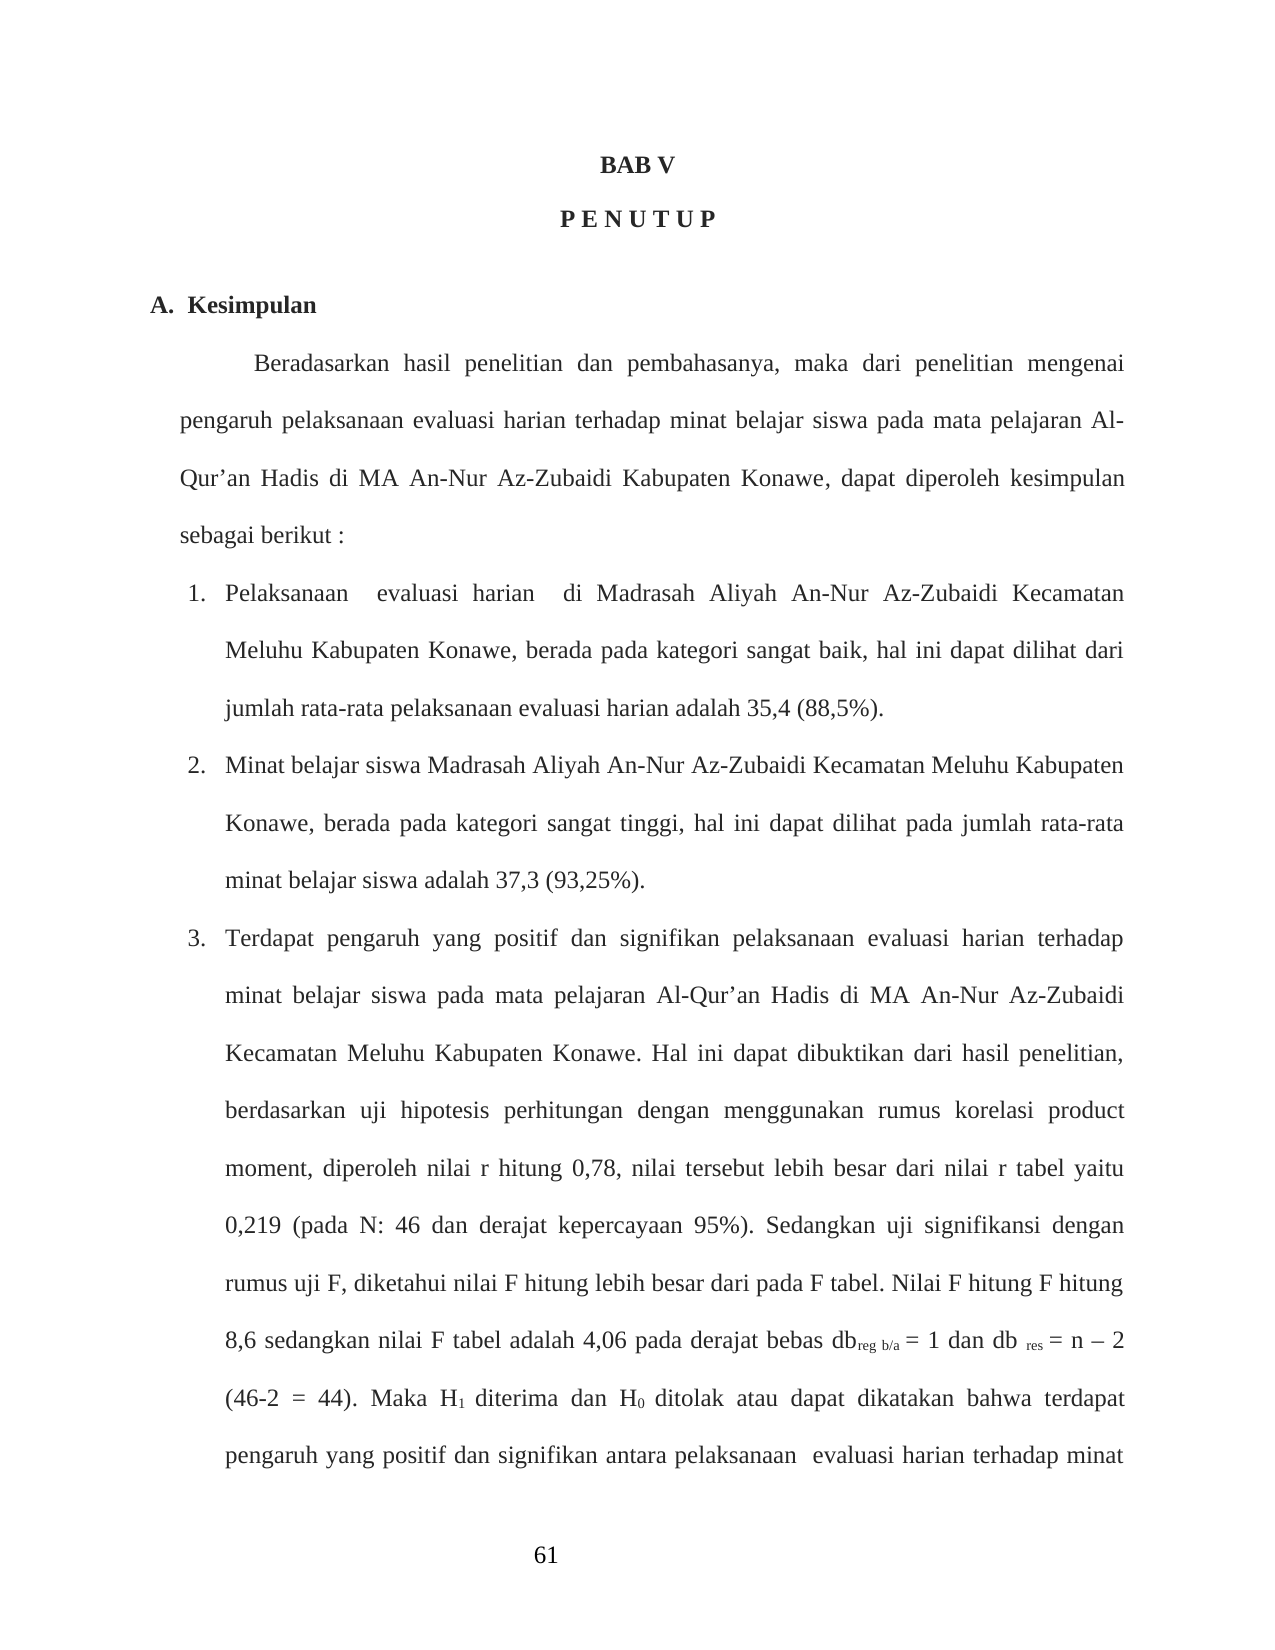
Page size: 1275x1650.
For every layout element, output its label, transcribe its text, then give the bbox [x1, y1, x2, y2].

text BAB V [150, 150, 1125, 179]
list Beradasarkan hasil penelitian dan pembahasanya, maka dari penelitian mengenai pengaruh pelaksanaan evaluasi harian terhadap minat belajar siswa pada mata pelajaran Al-Qur’an Hadis di MA An-Nur Az-Zubaidi Kabupaten Konawe, dapat diperoleh kesimpulan sebagai berikut : [179, 348, 1125, 549]
list Pelaksanaan evaluasi harian di Madrasah Aliyah An-Nur Az-Zubaidi Kecamatan Meluhu Kabupaten Konawe, berada pada kategori sangat baik, hal ini dapat dilihat dari jumlah rata-rata pelaksanaan evaluasi harian adalah 35,4 (88,5%). [187, 578, 1125, 721]
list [187, 923, 1125, 1469]
list Minat belajar siswa Madrasah Aliyah An-Nur Az-Zubaidi Kecamatan Meluhu Kabupaten Konawe, berada pada kategori sangat tinggi, hal ini dapat dilihat pada jumlah rata-rata minat belajar siswa adalah 37,3 (93,25%). [187, 750, 1125, 894]
list Kesimpulan [150, 290, 1125, 319]
text P E N U T U P [150, 204, 1125, 233]
